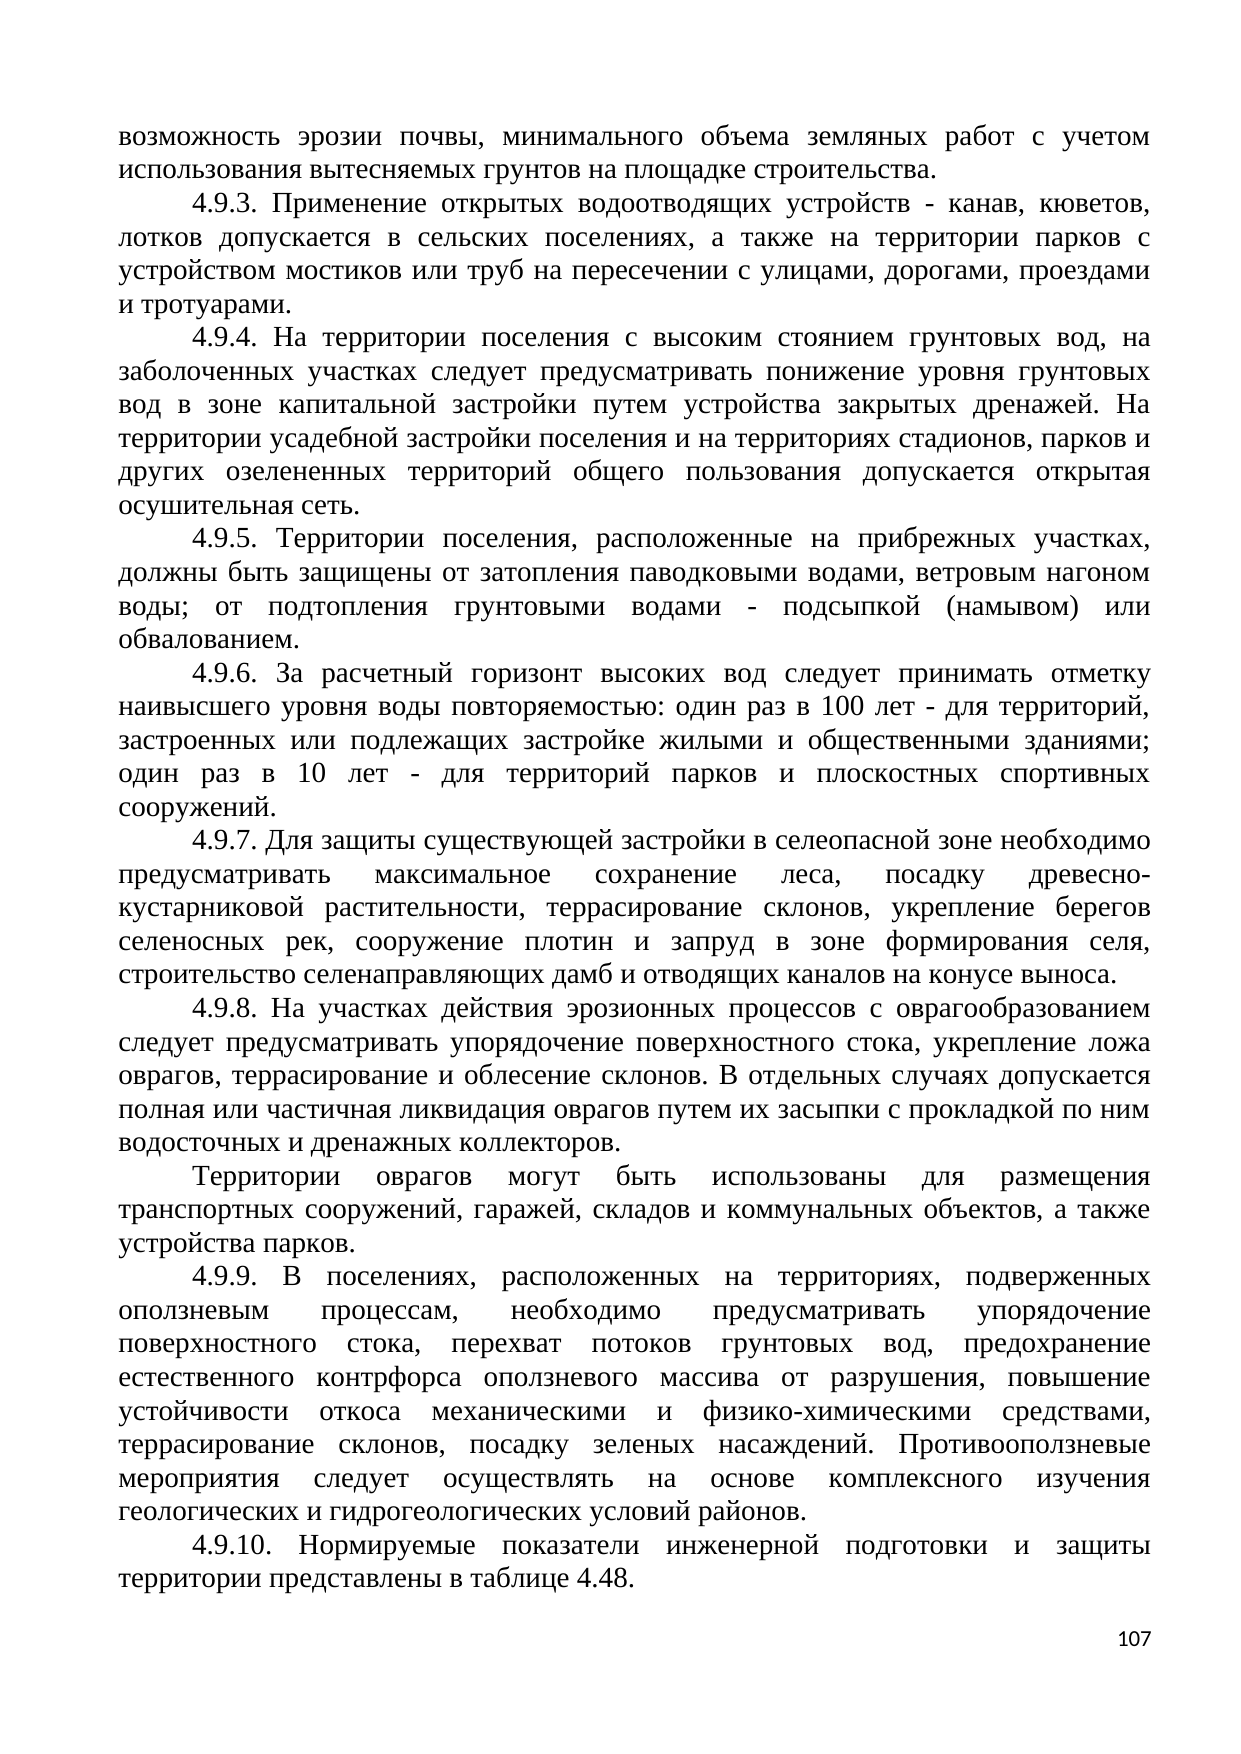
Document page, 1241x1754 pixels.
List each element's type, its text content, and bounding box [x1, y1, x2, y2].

text 4.9.4. На территории поселения с высоким стоянием грунтовых вод, на заболоченных участках следует предусматривать понижение уровня грунтовых вод в зоне капитальной застройки путем устройства закрытых дренажей. На территории усадебной застройки поселения и на территориях стадионов, парков и других озелененных территорий общего пользования допускается открытая осушительная сеть. [118, 319, 1152, 521]
text 4.9.3. Применение открытых водоотводящих устройств - канав, кюветов, лотков допускается в сельских поселениях, а также на территории парков с устройством мостиков или труб на пересечении с улицами, дорогами, проездами и тротуарами. [118, 185, 1152, 319]
text 4.9.8. На участках действия эрозионных процессов с оврагообразованием следует предусматривать упорядочение поверхностного стока, укрепление ложа оврагов, террасирование и облесение склонов. В отдельных случаях допускается полная или частичная ликвидация оврагов путем их засыпки с прокладкой по ним водосточных и дренажных коллекторов. [118, 990, 1152, 1158]
text 4.9.5. Территории поселения, расположенные на прибрежных участках, должны быть защищены от затопления паводковыми водами, ветровым нагоном воды; от подтопления грунтовыми водами - подсыпкой (намывом) или обвалованием. [118, 521, 1152, 655]
text 4.9.6. За расчетный горизонт высоких вод следует принимать отметку наивысшего уровня воды повторяемостью: один раз в 100 лет - для территорий, застроенных или подлежащих застройке жилыми и общественными зданиями; один раз в 10 лет - для территорий парков и плоскостных спортивных сооружений. [118, 655, 1152, 822]
text Территории оврагов могут быть использованы для размещения транспортных сооружений, гаражей, складов и коммунальных объектов, а также устройства парков. [118, 1158, 1152, 1258]
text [118, 118, 1152, 185]
text 4.9.7. Для защиты существующей застройки в селеопасной зоне необходимо предусматривать максимальное сохранение леса, посадку древесно-кустарниковой растительности, террасирование склонов, укрепление берегов селеносных рек, сооружение плотин и запруд в зоне формирования селя, строительство селенаправляющих дамб и отводящих каналов на конусе выноса. [118, 822, 1152, 990]
text 4.9.10. Нормируемые показатели инженерной подготовки и защиты территории представлены в таблице 4.48. [118, 1527, 1152, 1594]
text 4.9.9. В поселениях, расположенных на территориях, подверженных оползневым процессам, необходимо предусматривать упорядочение поверхностного стока, перехват потоков грунтовых вод, предохранение естественного контрфорса оползневого массива от разрушения, повышение устойчивости откоса механическими и физико-химическими средствами, террасирование склонов, посадку зеленых насаждений. Противооползневые мероприятия следует осуществлять на основе комплексного изучения геологических и гидрогеологических условий районов. [118, 1258, 1152, 1527]
